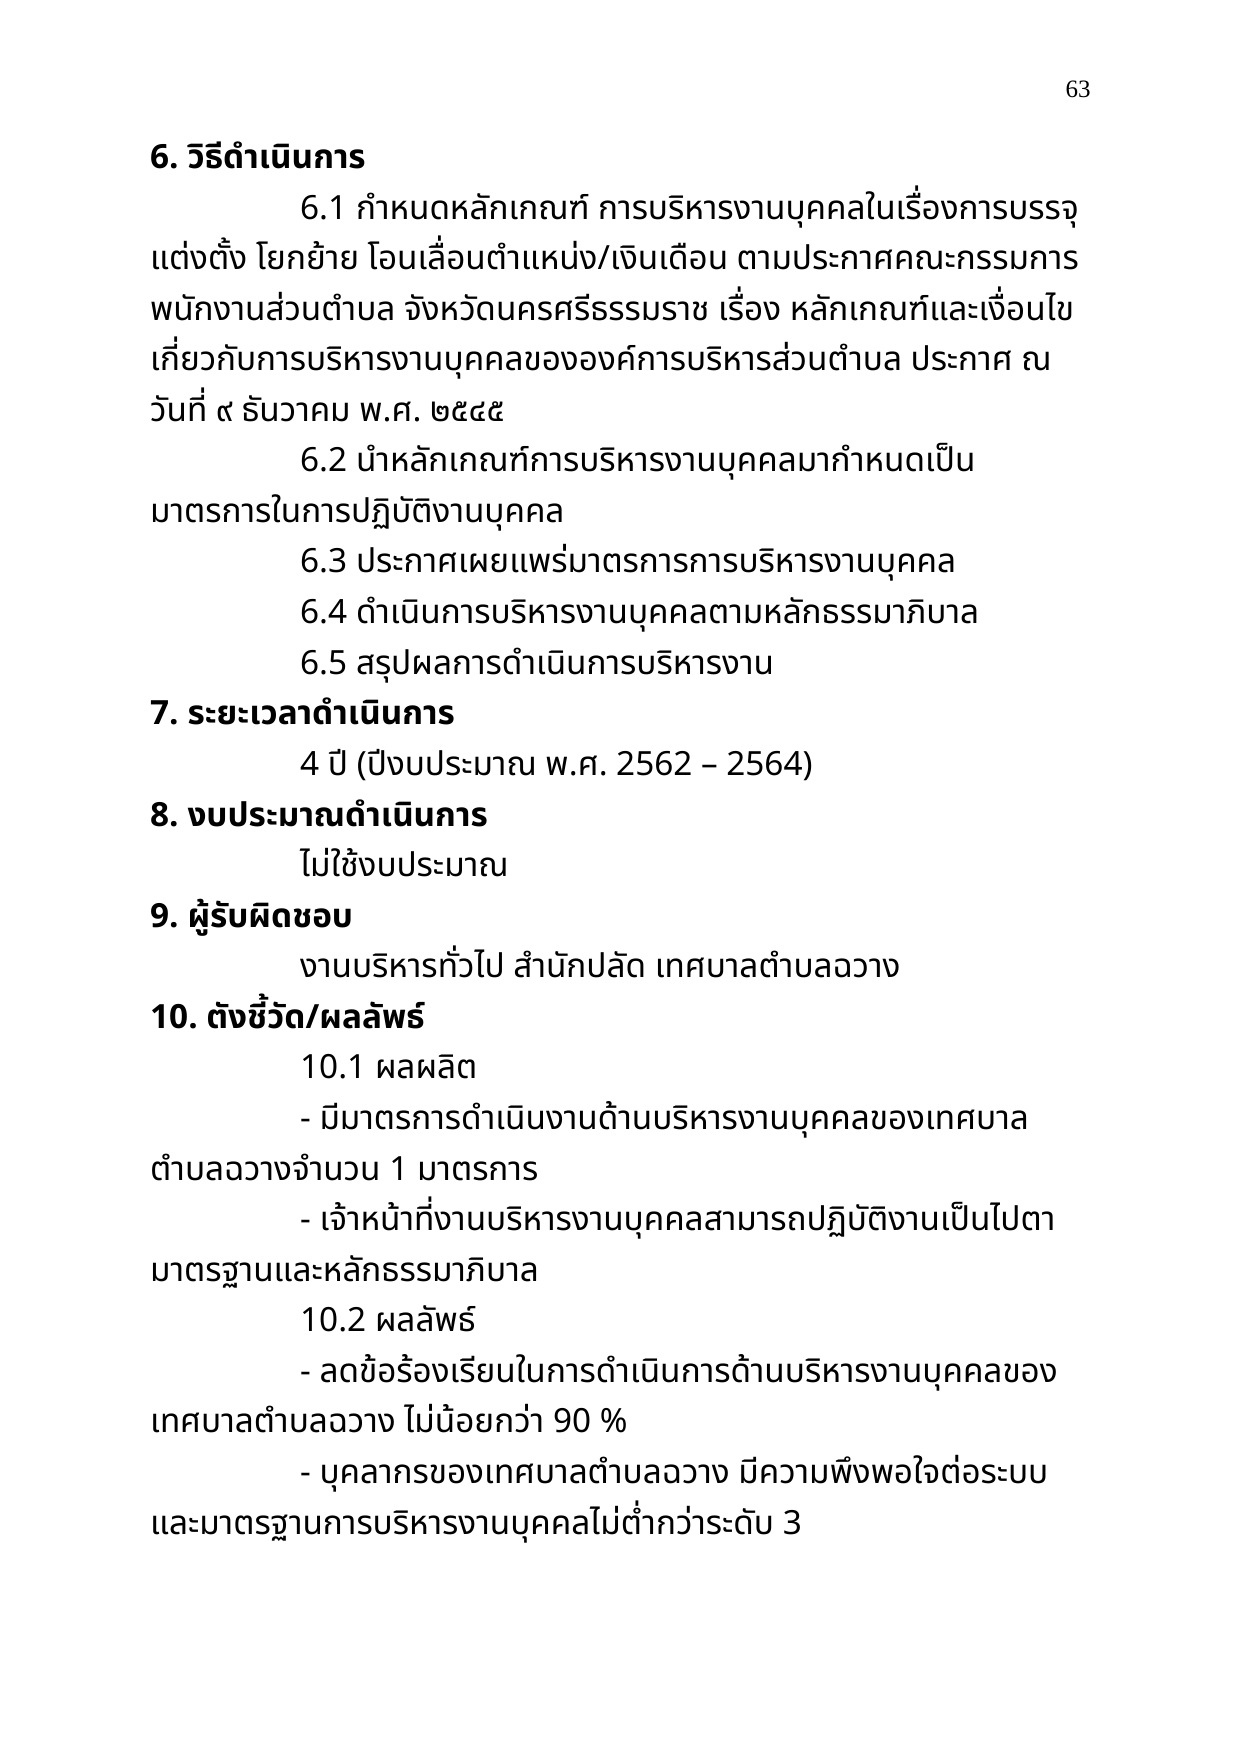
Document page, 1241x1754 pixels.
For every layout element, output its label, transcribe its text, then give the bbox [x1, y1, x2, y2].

text - เจ้าหน้าที่งานบริหารงานบุคคลสามารถปฏิบัติงานเป็นไปตามาตรฐานและหลักธรรมาภิบาล [150, 1195, 1090, 1296]
text 6.1 กำหนดหลักเกณฑ์ การบริหารงานบุคคลในเรื่องการบรรจุ แต่งตั้ง โยกย้าย โอนเลื่อนตำแหน่ง/เงินเดือน ตามประกาศคณะกรรมการพนักงานส่วนตำบล จังหวัดนครศรีธรรมราช เรื่อง หลักเกณฑ์และเงื่อนไขเกี่ยวกับการบริหารงานบุคคลขององค์การบริหารส่วนตำบล ประกาศ ณ วันที่ ๙ ธันวาคม พ.ศ. ๒๕๔๕ [150, 183, 1090, 436]
text - บุคลากรของเทศบาลตำบลฉวาง มีความพึงพอใจต่อระบบและมาตรฐานการบริหารงานบุคคลไม่ต่ำกว่าระดับ 3 [150, 1448, 1090, 1549]
text 6.2 นำหลักเกณฑ์การบริหารงานบุคคลมากำหนดเป็นมาตรการในการปฏิบัติงานบุคคล [150, 436, 1090, 537]
text 6. วิธีดำเนินการ [150, 133, 1090, 183]
text - ลดข้อร้องเรียนในการดำเนินการด้านบริหารงานบุคคลของเทศบาลตำบลฉวาง ไม่น้อยกว่า 90 % [150, 1347, 1090, 1448]
text 6.5 สรุปผลการดำเนินการบริหารงาน [150, 638, 1090, 689]
text 10. ตังชี้วัด/ผลลัพธ์ [150, 992, 1090, 1043]
text 8. งบประมาณดำเนินการ [150, 790, 1090, 841]
text 9. ผู้รับผิดชอบ [150, 891, 1090, 942]
text 10.2 ผลลัพธ์ [150, 1296, 1090, 1347]
text 6.3 ประกาศเผยแพร่มาตรการการบริหารงานบุคคล [150, 537, 1090, 588]
text 6.4 ดำเนินการบริหารงานบุคคลตามหลักธรรมาภิบาล [150, 588, 1090, 638]
text 4 ปี (ปีงบประมาณ พ.ศ. 2562 – 2564) [150, 740, 1090, 790]
text ไม่ใช้งบประมาณ [150, 841, 1090, 891]
text - มีมาตรการดำเนินงานด้านบริหารงานบุคคลของเทศบาลตำบลฉวางจำนวน 1 มาตรการ [150, 1094, 1090, 1195]
text งานบริหารทั่วไป สำนักปลัด เทศบาลตำบลฉวาง [150, 942, 1090, 992]
text 7. ระยะเวลาดำเนินการ [150, 689, 1090, 740]
text 10.1 ผลผลิต [150, 1043, 1090, 1094]
